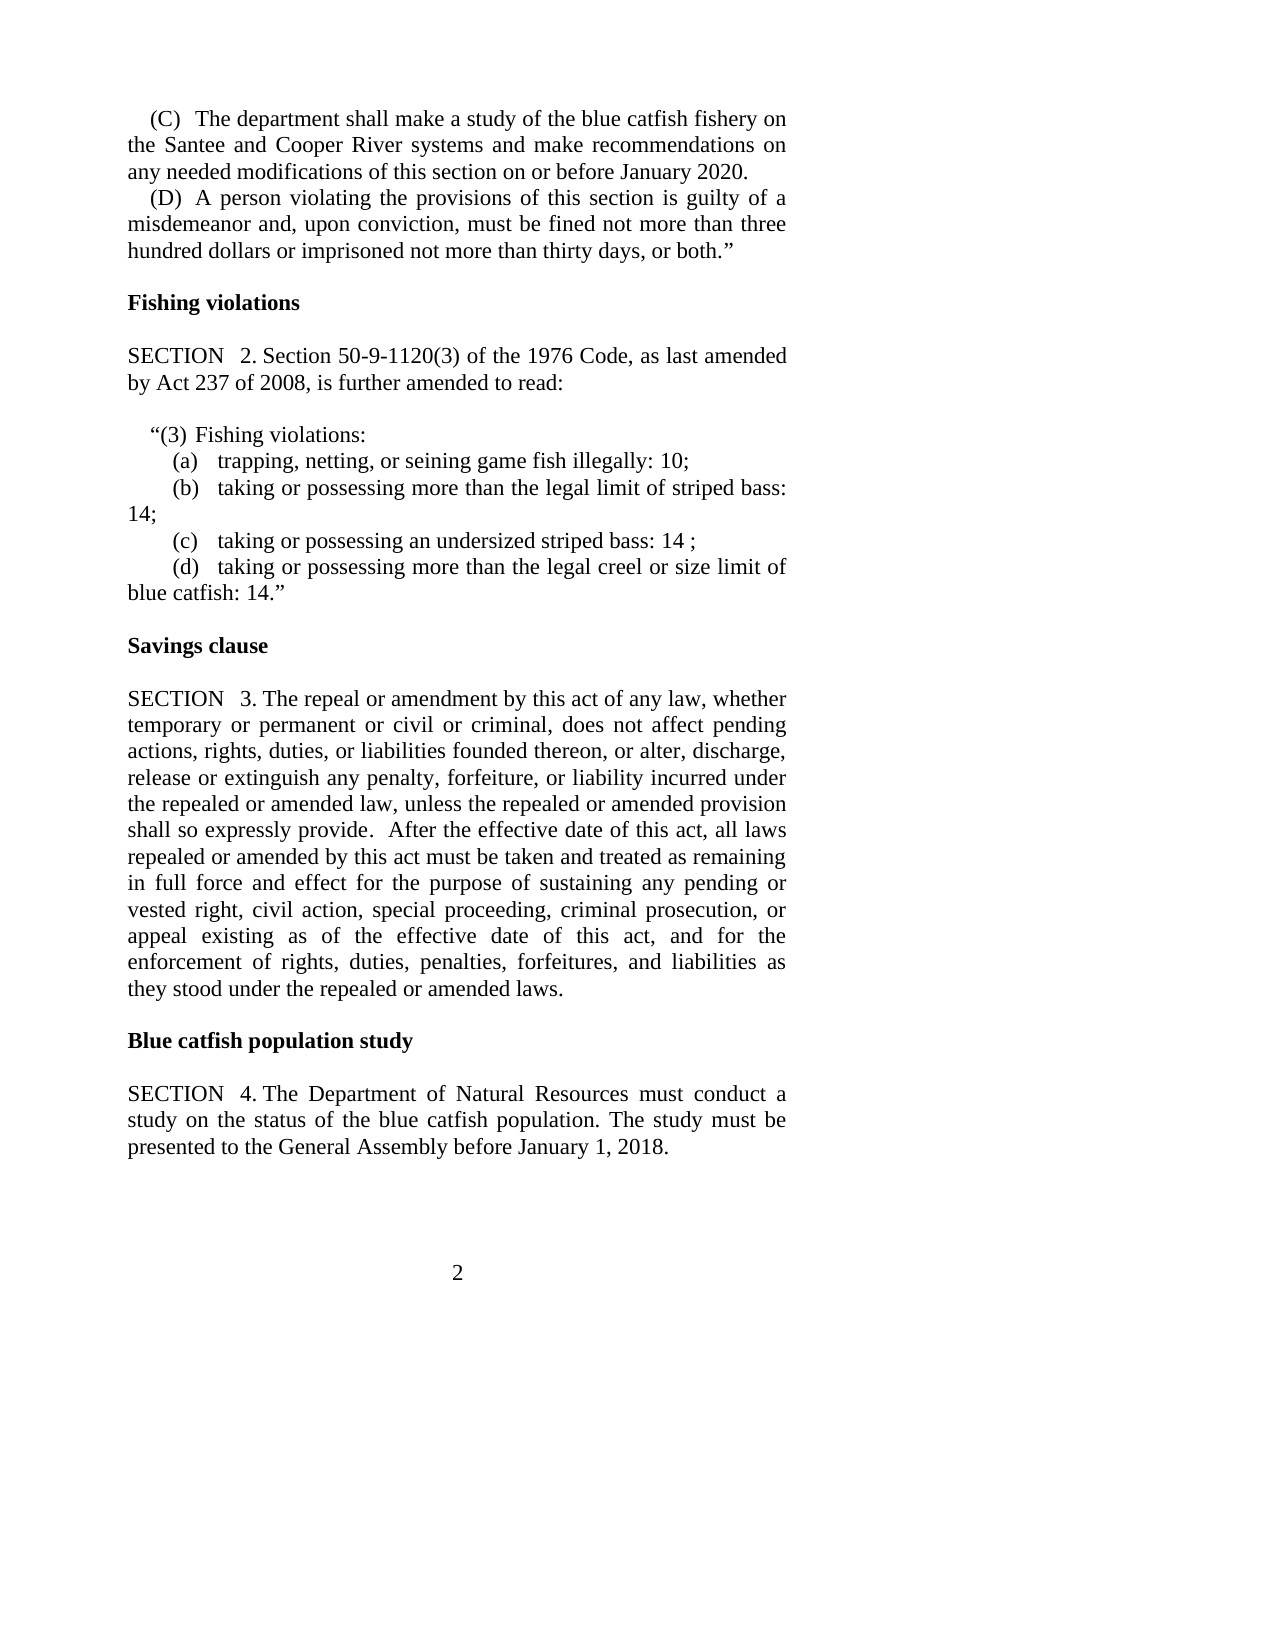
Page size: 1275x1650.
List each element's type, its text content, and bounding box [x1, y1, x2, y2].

text (D) A person violating the provisions of this section is guilty of a misdemeanor and, upon conviction, must be fined not more than three hundred dollars or imprisoned not more than thirty days, or both.” [127, 184, 787, 263]
text SECTION 4. The Department of Natural Resources must conduct a study on the status of the blue catfish population. The study must be presented to the General Assembly before January 1, 2018. [127, 1080, 787, 1159]
text (a) trapping, netting, or seining game fish illegally: 10; [127, 448, 787, 474]
text SECTION 3. The repeal or amendment by this act of any law, whether temporary or permanent or civil or criminal, does not affect pending actions, rights, duties, or liabilities founded thereon, or alter, discharge, release or extinguish any penalty, forfeiture, or liability incurred under the repealed or amended law, unless the repealed or amended provision shall so expressly provide. After the effective date of this act, all laws repealed or amended by this act must be taken and treated as remaining in full force and effect for the purpose of sustaining any pending or vested right, civil action, special proceeding, criminal prosecution, or appeal existing as of the effective date of this act, and for the enforcement of rights, duties, penalties, forfeitures, and liabilities as they stood under the repealed or amended laws. [127, 685, 787, 1001]
text Savings clause [127, 632, 787, 658]
text SECTION 2. Section 50-9-1120(3) of the 1976 Code, as last amended by Act 237 of 2008, is further amended to read: [127, 342, 787, 395]
text (C) The department shall make a study of the blue catfish fishery on the Santee and Cooper River systems and make recommendations on any needed modifications of this section on or before January 2020. [127, 105, 787, 184]
text Fishing violations [127, 289, 787, 316]
text (b) taking or possessing more than the legal limit of striped bass: 14; [127, 474, 787, 527]
text “(3) Fishing violations: [127, 421, 787, 448]
text (c) taking or possessing an undersized striped bass: 14 ; [127, 527, 787, 553]
text (d) taking or possessing more than the legal creel or size limit of blue catfish: 14.” [127, 553, 787, 606]
text Blue catfish population study [127, 1027, 787, 1054]
